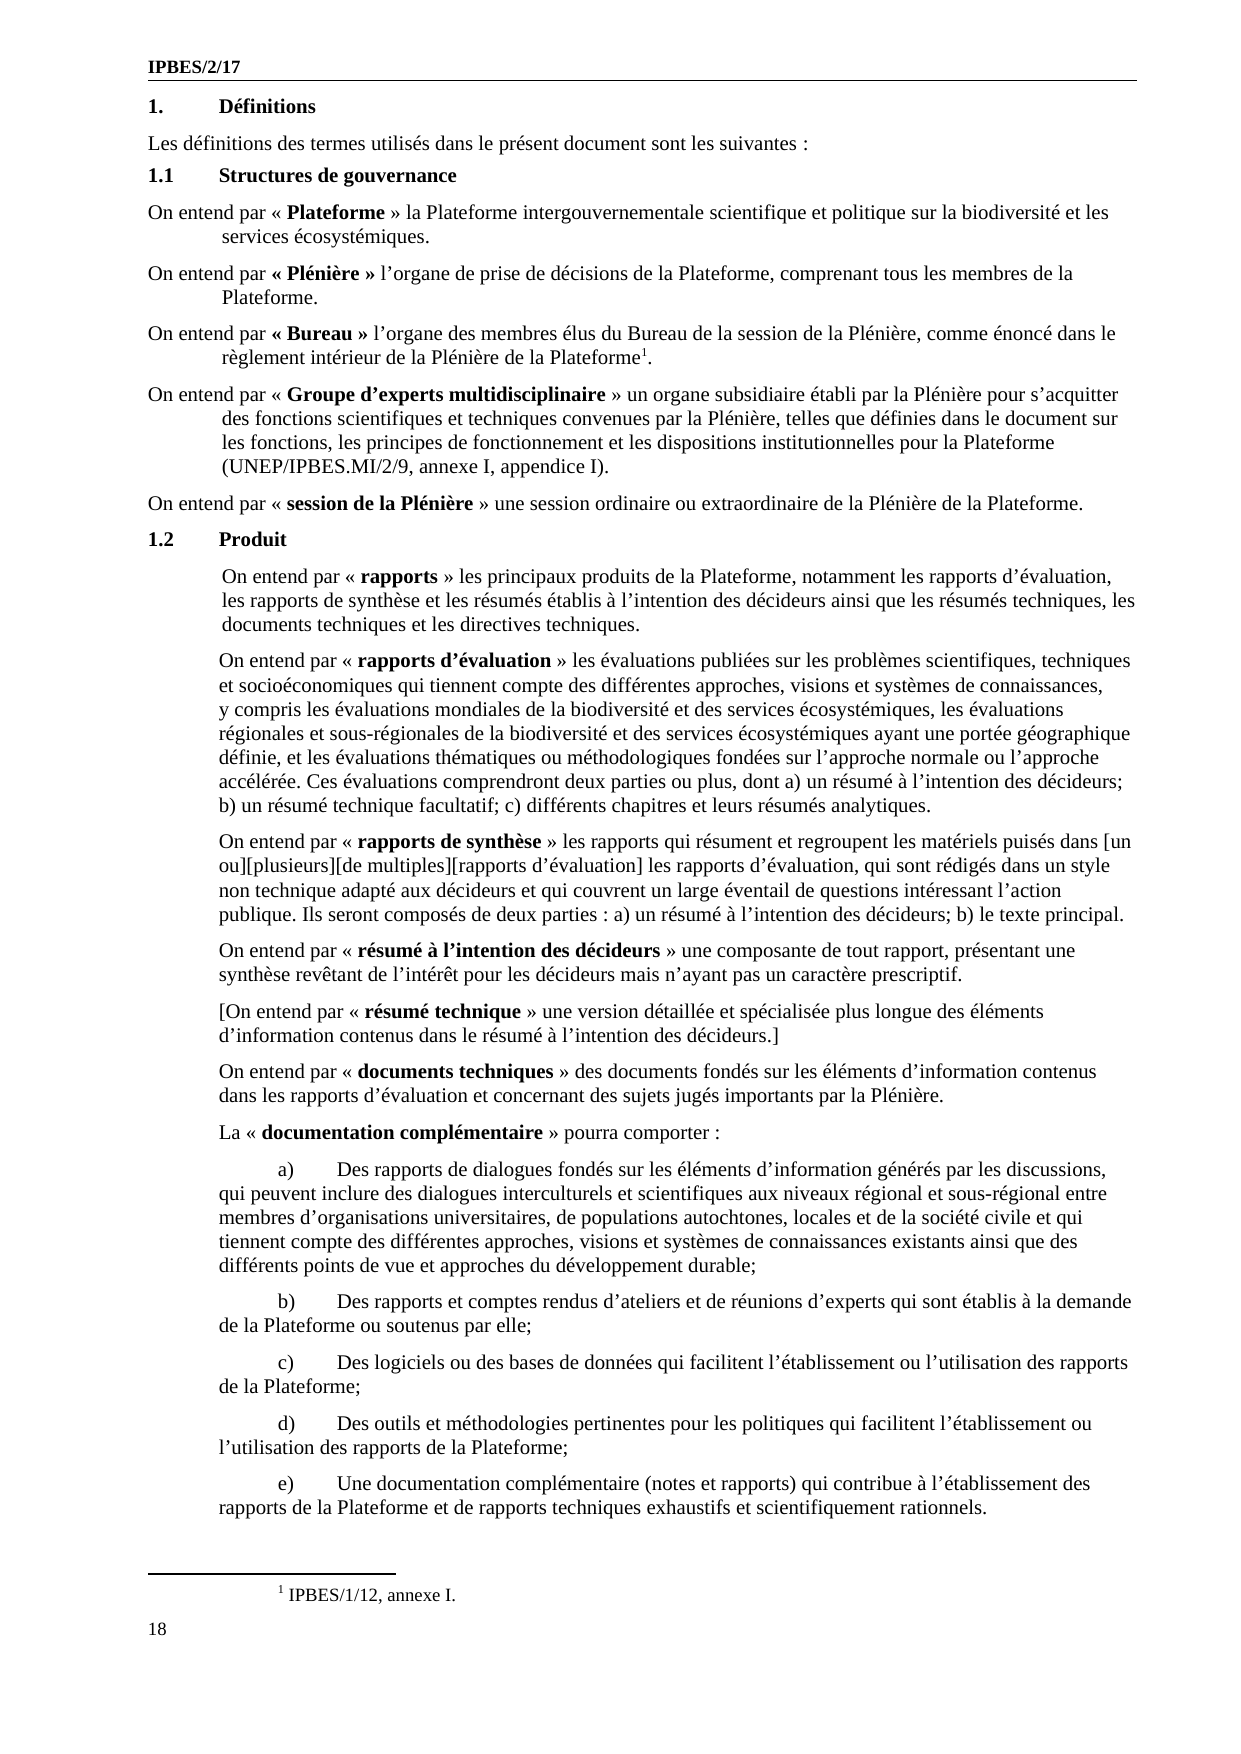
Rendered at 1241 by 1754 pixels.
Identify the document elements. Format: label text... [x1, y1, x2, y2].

list Une documentation complémentaire (notes et rapports) qui contribue à l’établissement des rapports de la Plateforme et de rapports techniques exhaustifs et scientifiquement rationnels. [218, 1471, 1137, 1519]
list On entend par « Groupe d’experts multidisciplinaire » un organe subsidiaire établi par la Plénière pour s’acquitter des fonctions scientifiques et techniques convenues par la Plénière, telles que définies dans le document sur les fonctions, les principes de fonctionnement et les dispositions institutionnelles pour la Plateforme (UNEP/IPBES.MI/2/9, annexe I, appendice I). [148, 382, 1137, 478]
list On entend par « rapports » les principaux produits de la Plateforme, notamment les rapports d’évaluation, les rapports de synthèse et les résumés établis à l’intention des décideurs ainsi que les résumés techniques, les documents techniques et les directives techniques. [222, 564, 1137, 636]
list On entend par « session de la Plénière » une session ordinaire ou extraordinaire de la Plénière de la Plateforme. [148, 491, 1137, 515]
list Des rapports de dialogues fondés sur les éléments d’information générés par les discussions, qui peuvent inclure des dialogues interculturels et scientifiques aux niveaux régional et sous-régional entre membres d’organisations universitaires, de populations autochtones, locales et de la société civile et qui tiennent compte des différentes approches, visions et systèmes de connaissances existants ainsi que des différents points de vue et approches du développement durable; [218, 1157, 1137, 1277]
list On entend par « rapports de synthèse » les rapports qui résument et regroupent les matériels puisés dans [un ou][plusieurs][de multiples][rapports d’évaluation] les rapports d’évaluation, qui sont rédigés dans un style non technique adapté aux décideurs et qui couvrent un large éventail de questions intéressant l’action publique. Ils seront composés de deux parties : a) un résumé à l’intention des décideurs; b) le texte principal. [218, 829, 1137, 926]
list [On entend par « résumé technique » une version détaillée et spécialisée plus longue des éléments d’information contenus dans le résumé à l’intention des décideurs.] [218, 999, 1137, 1047]
text 1.2 Produit [148, 527, 1107, 551]
list Des rapports et comptes rendus d’ateliers et de réunions d’experts qui sont établis à la demande de la Plateforme ou soutenus par elle; [218, 1289, 1137, 1337]
text Les définitions des termes utilisés dans le présent document sont les suivantes : [148, 131, 1137, 155]
list On entend par « Plateforme » la Plateforme intergouvernementale scientifique et politique sur la biodiversité et les services écosystémiques. [148, 200, 1137, 248]
text 1.1 Structures de gouvernance [148, 163, 1107, 187]
list On entend par « résumé à l’intention des décideurs » une composante de tout rapport, présentant une synthèse revêtant de l’intérêt pour les décideurs mais n’ayant pas un caractère prescriptif. [218, 938, 1137, 986]
list On entend par « rapports d’évaluation » les évaluations publiées sur les problèmes scientifiques, techniques et socioéconomiques qui tiennent compte des différentes approches, visions et systèmes de connaissances, y compris les évaluations mondiales de la biodiversité et des services écosystémiques, les évaluations régionales et sous-régionales de la biodiversité et des services écosystémiques ayant une portée géographique définie, et les évaluations thématiques ou méthodologiques fondées sur l’approche normale ou l’approche accélérée. Ces évaluations comprendront deux parties ou plus, dont a) un résumé à l’intention des décideurs; b) un résumé technique facultatif; c) différents chapitres et leurs résumés analytiques. [218, 648, 1137, 817]
text 1. Définitions [148, 94, 1107, 118]
list Des logiciels ou des bases de données qui facilitent l’établissement ou l’utilisation des rapports de la Plateforme; [218, 1350, 1137, 1398]
list On entend par « documents techniques » des documents fondés sur les éléments d’information contenus dans les rapports d’évaluation et concernant des sujets jugés importants par la Plénière. [218, 1059, 1137, 1107]
list On entend par « Plénière » l’organe de prise de décisions de la Plateforme, comprenant tous les membres de la Plateforme. [148, 261, 1137, 309]
list La « documentation complémentaire » pourra comporter : [218, 1120, 1137, 1144]
list On entend par « Bureau » l’organe des membres élus du Bureau de la session de la Plénière, comme énoncé dans le règlement intérieur de la Plénière de la Plateforme. [148, 321, 1137, 369]
list Des outils et méthodologies pertinentes pour les politiques qui facilitent l’établissement ou l’utilisation des rapports de la Plateforme; [218, 1411, 1137, 1459]
